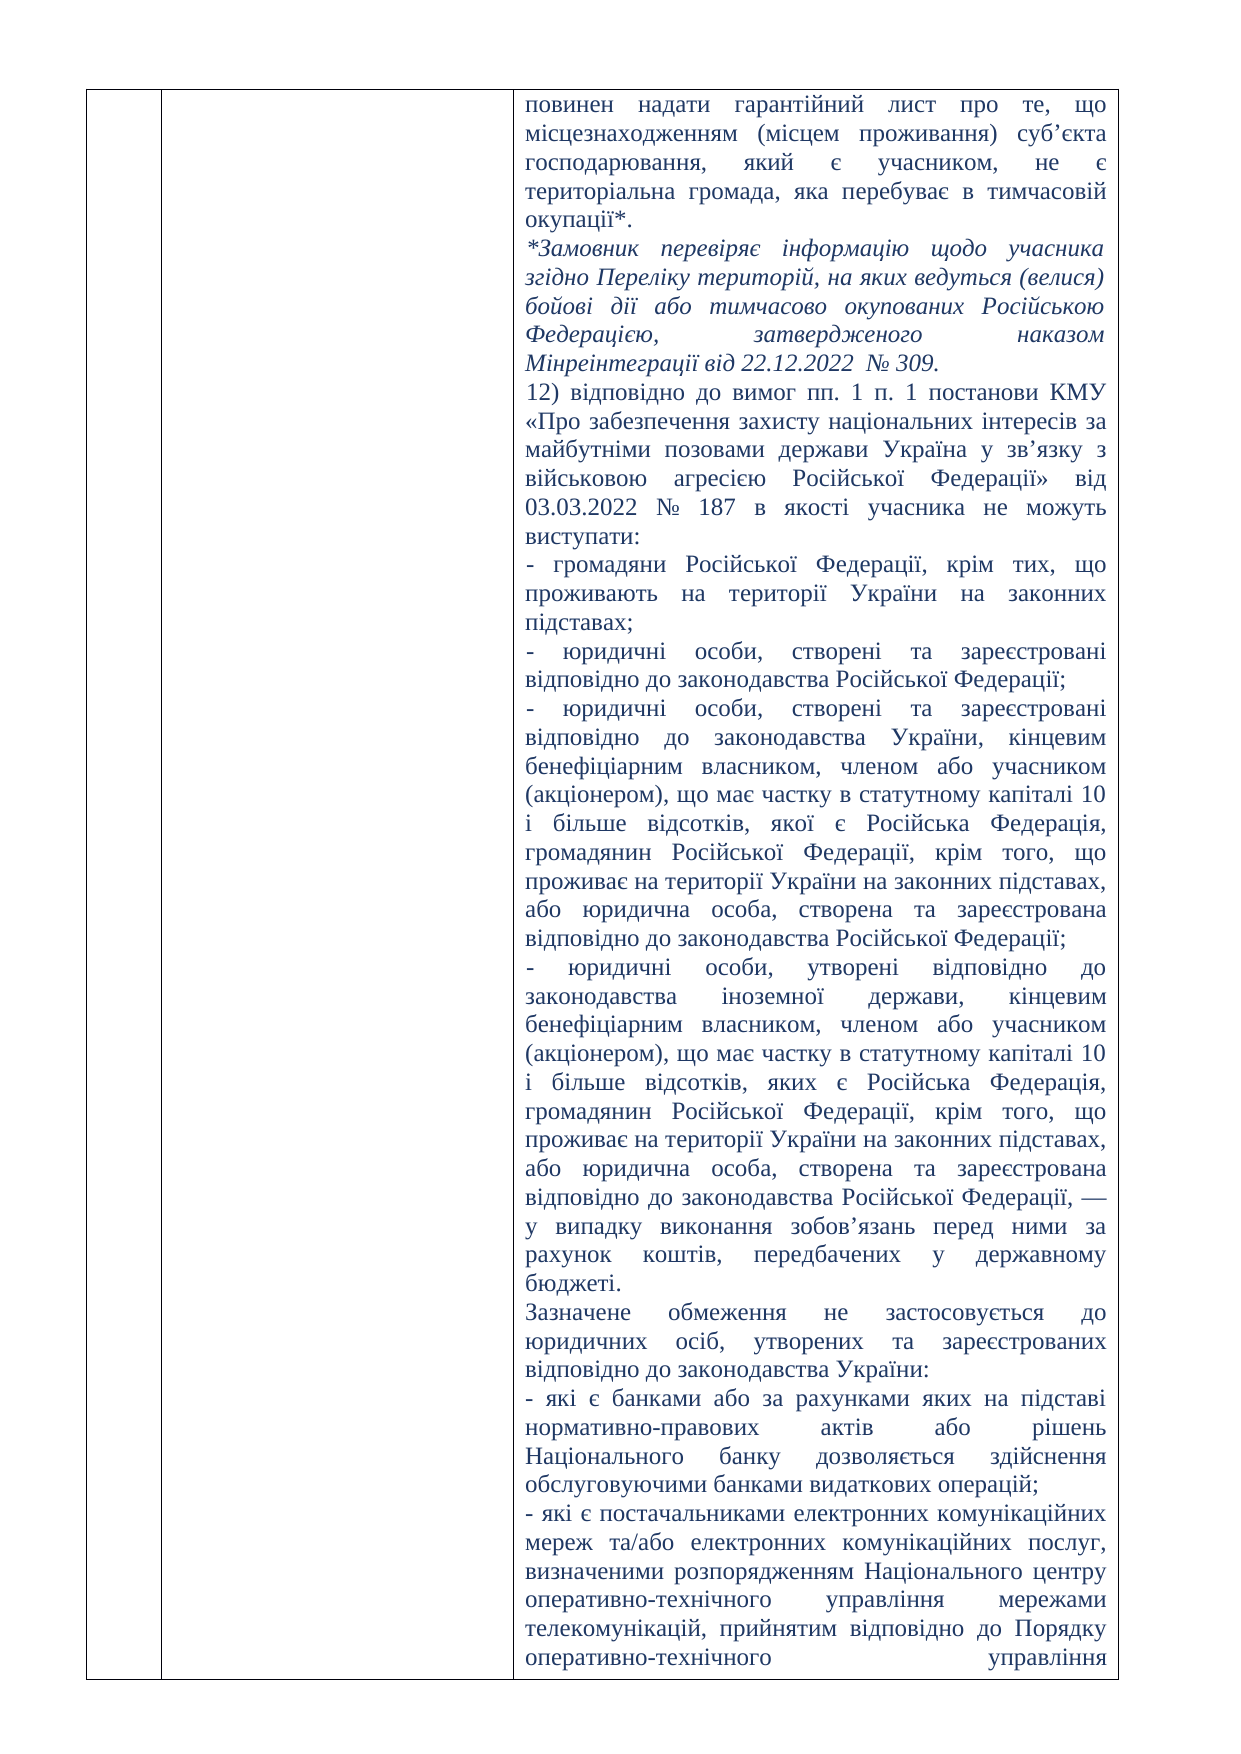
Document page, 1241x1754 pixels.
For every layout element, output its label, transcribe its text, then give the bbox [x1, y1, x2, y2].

table_cell 1 [87, 90, 161, 1679]
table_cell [162, 90, 513, 1679]
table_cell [514, 90, 1118, 1679]
